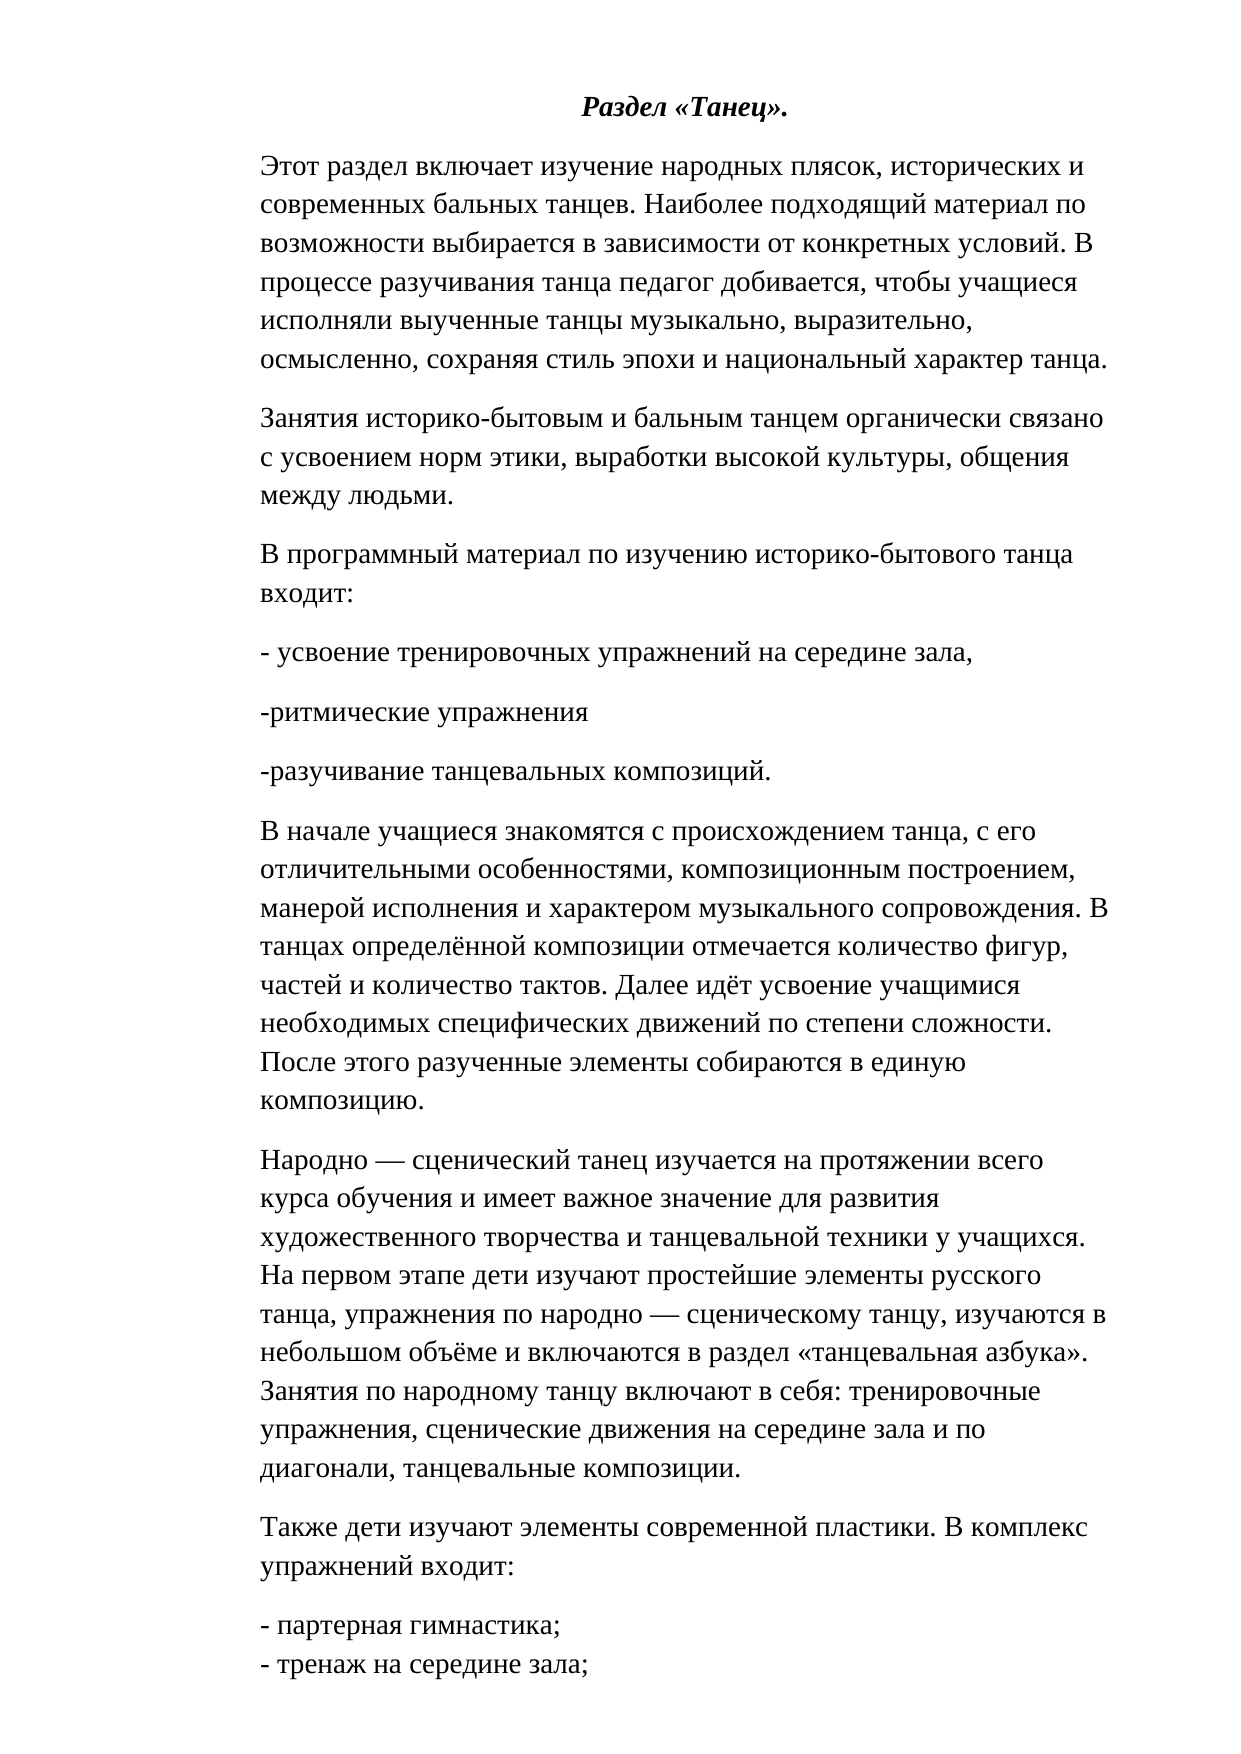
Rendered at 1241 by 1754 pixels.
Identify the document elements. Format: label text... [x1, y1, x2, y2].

text В начале учащиеся знакомятся с происхождением танца, с его отличительными особенностями, композиционным построением, манерой исполнения и характером музыкального сопровождения. В танцах определённой композиции отмечается количество фигур, частей и количество тактов. Далее идёт усвоение учащимися необходимых специфических движений по степени сложности. После этого разученные элементы собираются в единую композицию. [260, 813, 1110, 1116]
text Также дети изучают элементы современной пластики. В комплекс упражнений входит: [260, 1509, 1110, 1582]
text - тренаж на середине зала; [260, 1646, 1110, 1679]
text Раздел «Танец». [260, 89, 1110, 122]
text В программный материал по изучению историко-бытового танца входит: [260, 537, 1110, 609]
text - партерная гимнастика; [260, 1607, 1110, 1641]
text -ритмические упражнения [260, 694, 1110, 727]
text -разучивание танцевальных композиций. [260, 753, 1110, 787]
text Этот раздел включает изучение народных плясок, исторических и современных бальных танцев. Наиболее подходящий материал по возможности выбирается в зависимости от конкретных условий. В процессе разучивания танца педагог добивается, чтобы учащиеся исполняли выученные танцы музыкально, выразительно, осмысленно, сохраняя стиль эпохи и национальный характер танца. [260, 148, 1110, 374]
text - усвоение тренировочных упражнений на середине зала, [260, 634, 1110, 668]
text Народно — сценический танец изучается на протяжении всего курса обучения и имеет важное значение для развития художественного творчества и танцевальной техники у учащихся. На первом этапе дети изучают простейшие элементы русского танца, упражнения по народно — сценическому танцу, изучаются в небольшом объёме и включаются в раздел «танцевальная азбука». Занятия по народному танцу включают в себя: тренировочные упражнения, сценические движения на середине зала и по диагонали, танцевальные композиции. [260, 1142, 1110, 1484]
text Занятия историко-бытовым и бальным танцем органически связано с усвоением норм этики, выработки высокой культуры, общения между людьми. [260, 400, 1110, 511]
